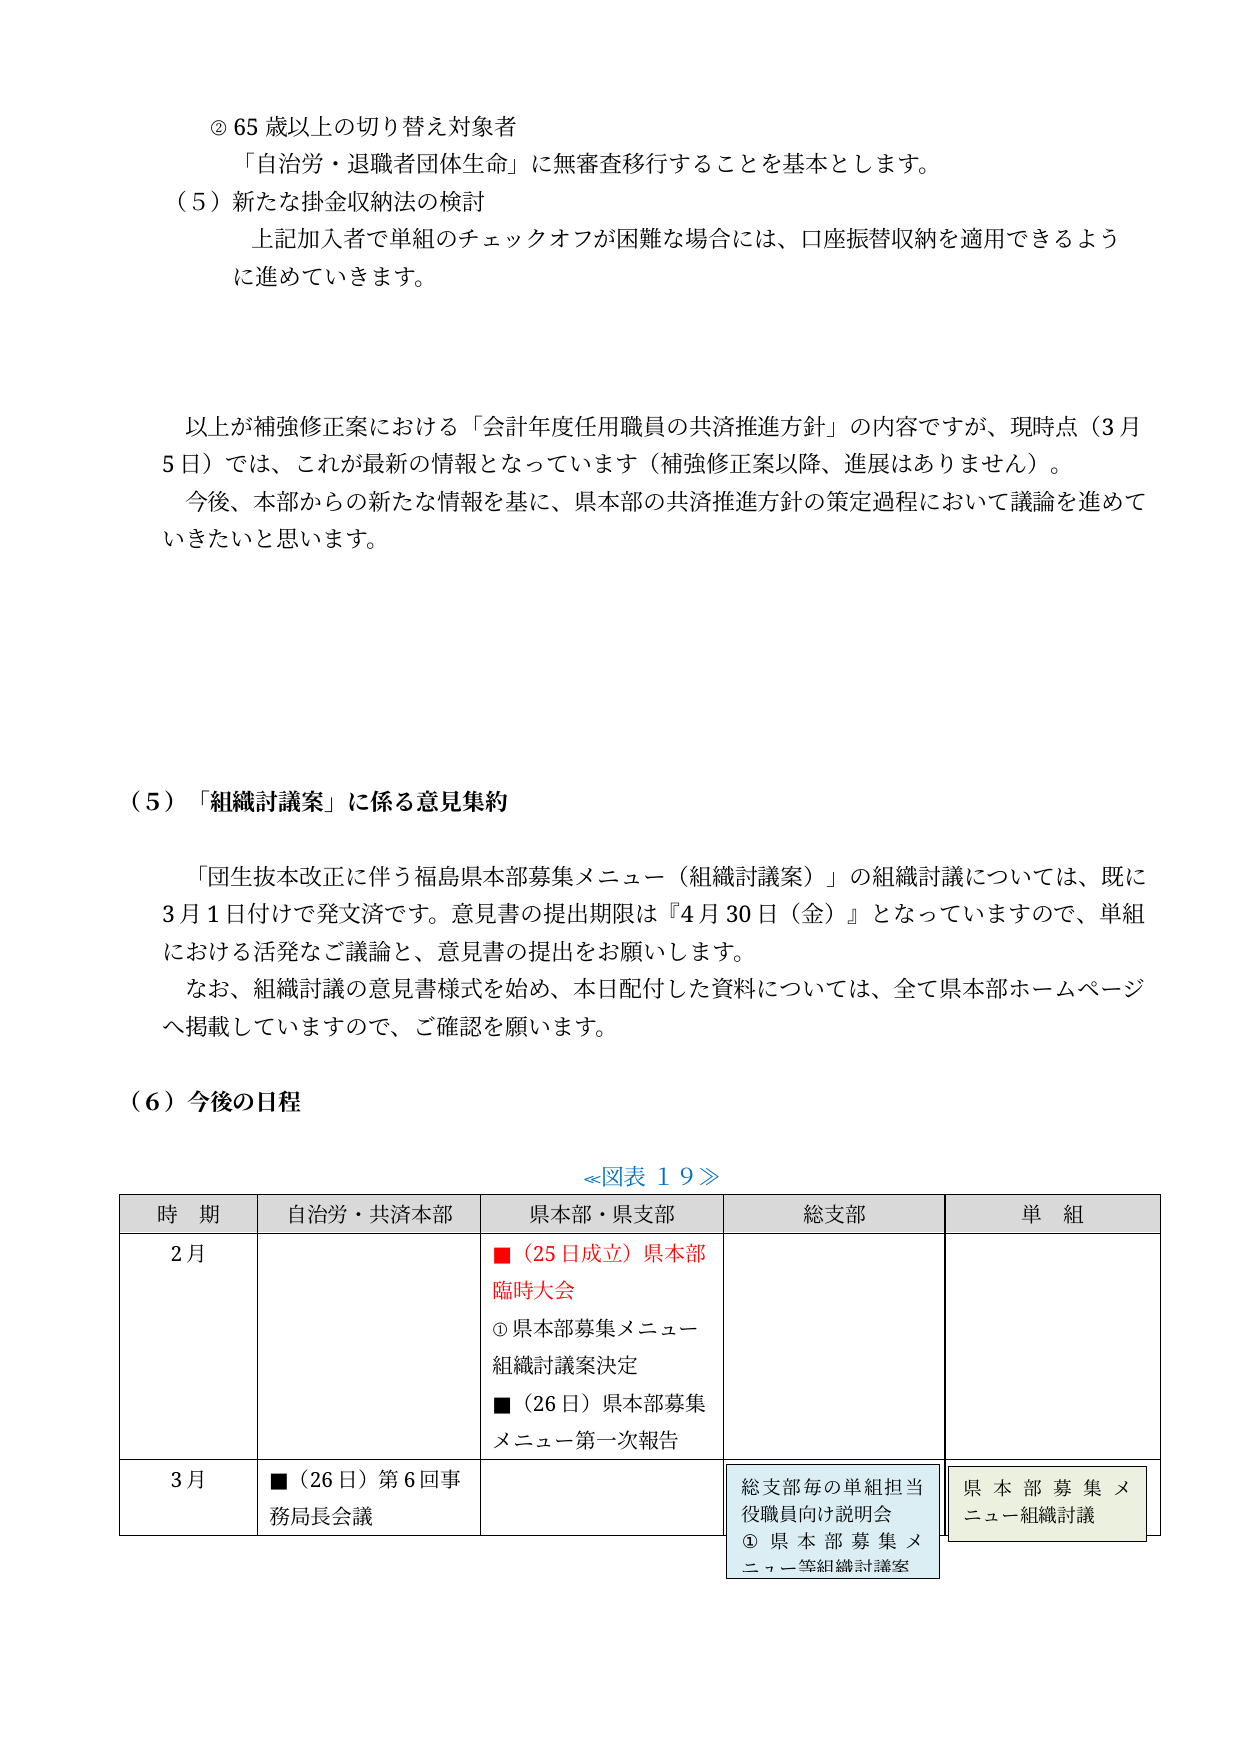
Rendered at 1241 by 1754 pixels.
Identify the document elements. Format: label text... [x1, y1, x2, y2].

table_cell [481, 1460, 723, 1534]
text 「団生抜本改正に伴う福島県本部募集メニュー（組織討議案）」の組織討議については、既に3月1日付けで発文済です。意見書の提出期限は『4月30日（金）』となっていますので、単組における活発なご議論と、意見書の提出をお願いします。 [162, 856, 1152, 969]
table_header 自治労・共済本部 [258, 1195, 480, 1232]
table_cell ■（25日成立）県本部臨時大会 ①県本部募集メニュー組織討議案決定 ■（26日）県本部募集メニュー第一次報告 [481, 1234, 723, 1458]
table_cell [258, 1234, 480, 1458]
text ② 65 歳以上の切り替え対象者 [118, 106, 1152, 144]
table_header 総支部 [724, 1195, 944, 1232]
table_cell 2月 [120, 1234, 257, 1458]
text 以上が補強修正案における「会計年度任用職員の共済推進方針」の内容ですが、現時点（3月5日）では、これが最新の情報となっています（補強修正案以降、進展はありません）。 [162, 406, 1152, 481]
text （５）新たな掛金収納法の検討 [118, 181, 1152, 219]
table_header 時 期 [120, 1195, 257, 1232]
text （５）「組織討議案」に係る意見集約 [118, 781, 1152, 819]
table_header 県本部・県支部 [481, 1195, 723, 1232]
table_cell 3月 [120, 1460, 257, 1534]
table_cell [946, 1460, 1160, 1534]
table_cell ■（26日）第6回事務局長会議 [258, 1460, 480, 1534]
text 今後、本部からの新たな情報を基に、県本部の共済推進方針の策定過程において議論を進めていきたいと思います。 [162, 481, 1152, 556]
table_cell [946, 1234, 1160, 1458]
text に進めていきます。 [118, 256, 1152, 294]
table_header 単 組 [946, 1195, 1160, 1232]
text 「自治労・退職者団体生命」に無審査移行することを基本とします。 [118, 144, 1152, 181]
text ≪図表 １９≫ [118, 1156, 1152, 1194]
table_cell [724, 1234, 944, 1458]
text 上記加入者で単組のチェックオフが困難な場合には、口座振替収納を適用できるよう [206, 219, 1152, 256]
text なお、組織討議の意見書様式を始め、本日配付した資料については、全て県本部ホームページへ掲載していますので、ご確認を願います。 [162, 969, 1152, 1044]
table_cell [724, 1460, 944, 1534]
text （６）今後の日程 [118, 1081, 1152, 1119]
